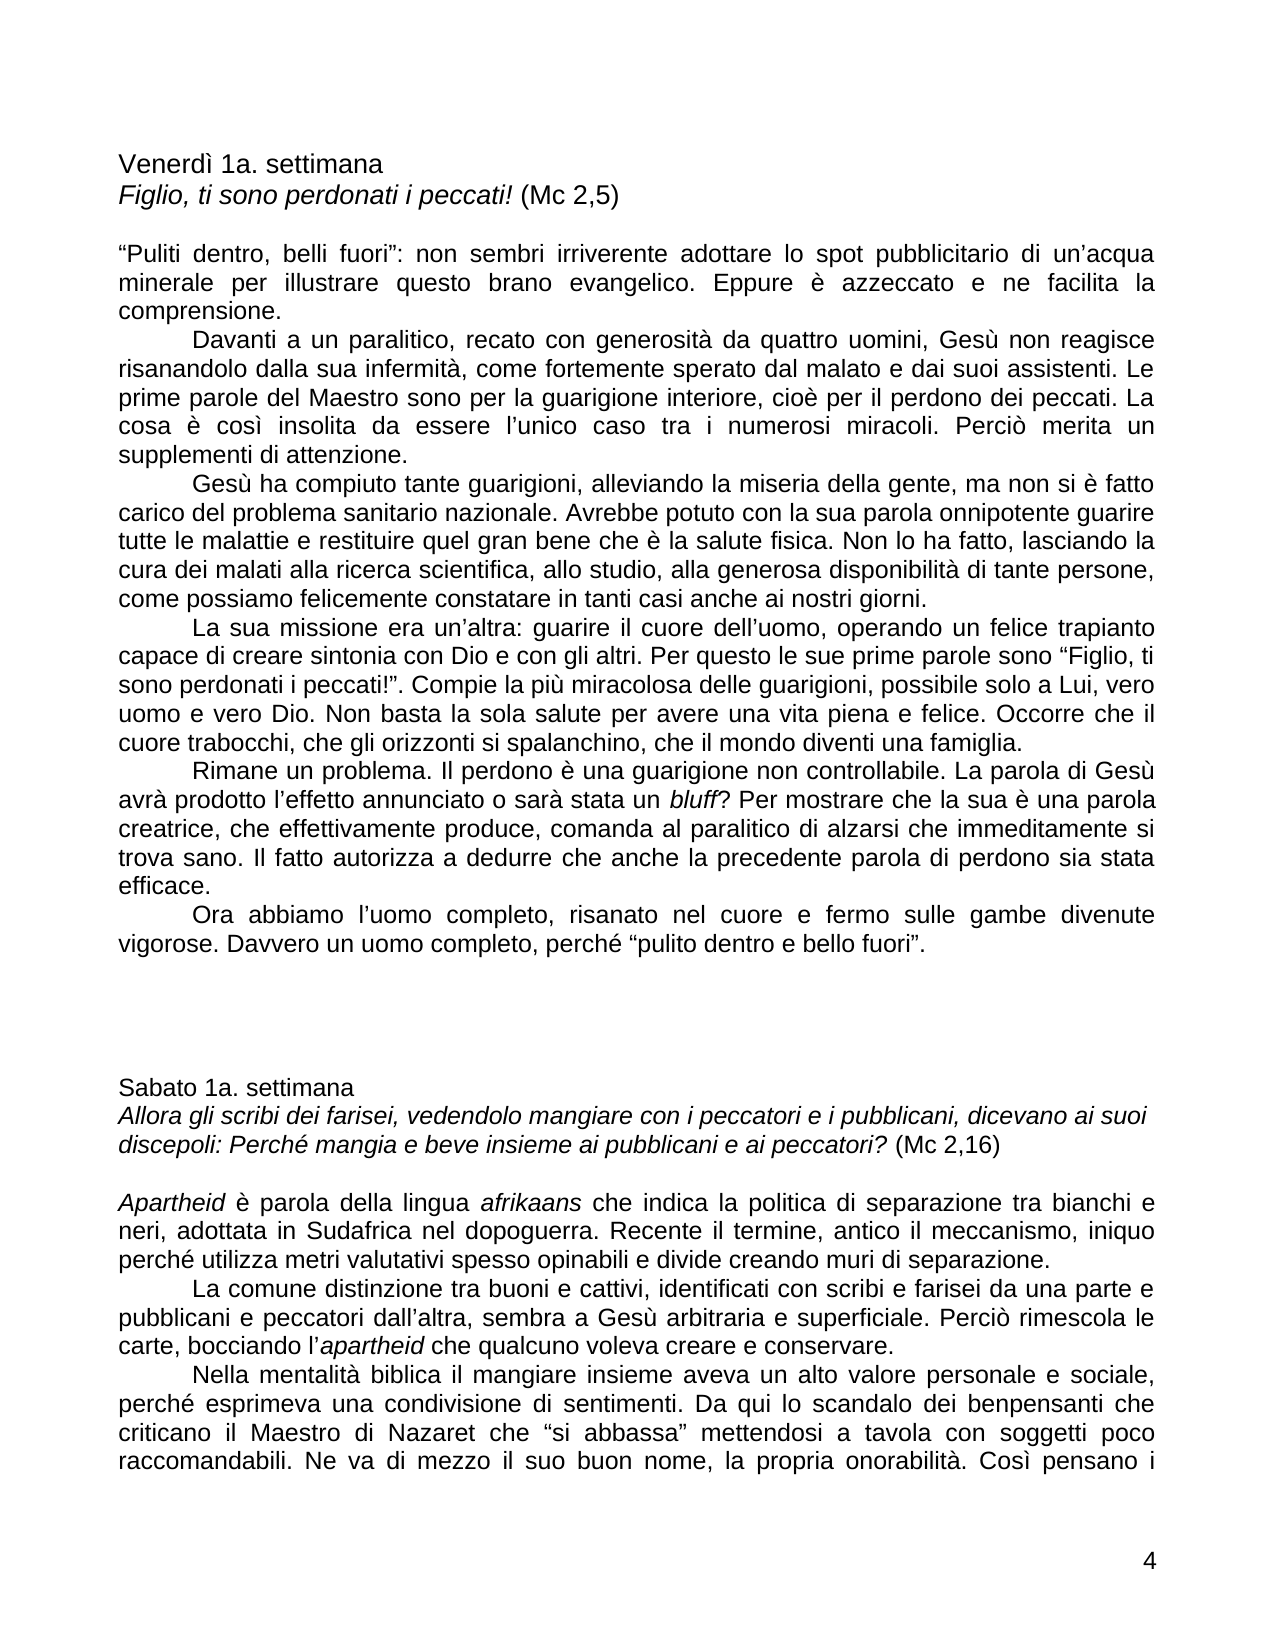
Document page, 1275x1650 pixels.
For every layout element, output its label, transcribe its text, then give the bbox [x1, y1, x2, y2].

text Gesù ha compiuto tante guarigioni, alleviando la miseria della gente, ma non si è fatto carico del problema sanitario nazionale. Avrebbe potuto con la sua parola onnipotente guarire tutte le malattie e restituire quel gran bene che è la salute fisica. Non lo ha fatto, lasciando la cura dei malati alla ricerca scientifica, allo studio, alla generosa disponibilità di tante persone, come possiamo felicemente constatare in tanti casi anche ai nostri giorni. [118, 469, 1157, 613]
text La sua missione era un’altra: guarire il cuore dell’uomo, operando un felice trapianto capace di creare sintonia con Dio e con gli altri. Per questo le sue prime parole sono “Figlio, ti sono perdonati i peccati!”. Compie la più miracolosa delle guarigioni, possibile solo a Lui, vero uomo e vero Dio. Non basta la sola salute per avere una vita piena e felice. Occorre che il cuore trabocchi, che gli orizzonti si spalanchino, che il mondo diventi una famiglia. [118, 613, 1157, 756]
text Allora gli scribi dei farisei, vedendolo mangiare con i peccatori e i pubblicani, dicevano ai suoi discepoli: Perché mangia e beve insieme ai pubblicani e ai peccatori? (Mc 2,16) [118, 1101, 1157, 1159]
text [118, 1360, 1157, 1475]
text “Puliti dentro, belli fuori”: non sembri irriverente adottare lo spot pubblicitario di un’acqua minerale per illustrare questo brano evangelico. Eppure è azzeccato e ne facilita la comprensione. [118, 239, 1157, 325]
text La comune distinzione tra buoni e cattivi, identificati con scribi e farisei da una parte e pubblicani e peccatori dall’altra, sembra a Gesù arbitraria e superficiale. Perciò rimescola le carte, bocciando l’apartheid che qualcuno voleva creare e conservare. [118, 1274, 1157, 1360]
text Venerdì 1a. settimana [118, 148, 1157, 179]
text Davanti a un paralitico, recato con generosità da quattro uomini, Gesù non reagisce risanandolo dalla sua infermità, come fortemente sperato dal malato e dai suoi assistenti. Le prime parole del Maestro sono per la guarigione interiore, cioè per il perdono dei peccati. La cosa è così insolita da essere l’unico caso tra i numerosi miracoli. Perciò merita un supplementi di attenzione. [118, 325, 1157, 469]
text Sabato 1a. settimana [118, 1073, 1157, 1101]
text Apartheid è parola della lingua afrikaans che indica la politica di separazione tra bianchi e neri, adottata in Sudafrica nel dopoguerra. Recente il termine, antico il meccanismo, iniquo perché utilizza metri valutativi spesso opinabili e divide creando muri di separazione. [118, 1188, 1157, 1274]
text Rimane un problema. Il perdono è una guarigione non controllabile. La parola di Gesù avrà prodotto l’effetto annunciato o sarà stata un bluff? Per mostrare che la sua è una parola creatrice, che effettivamente produce, comanda al paralitico di alzarsi che immeditamente si trova sano. Il fatto autorizza a dedurre che anche la precedente parola di perdono sia stata efficace. [118, 756, 1157, 900]
text Ora abbiamo l’uomo completo, risanato nel cuore e fermo sulle gambe divenute vigorose. Davvero un uomo completo, perché “pulito dentro e bello fuori”. [118, 900, 1157, 958]
text Figlio, ti sono perdonati i peccati! (Mc 2,5) [118, 179, 1157, 210]
